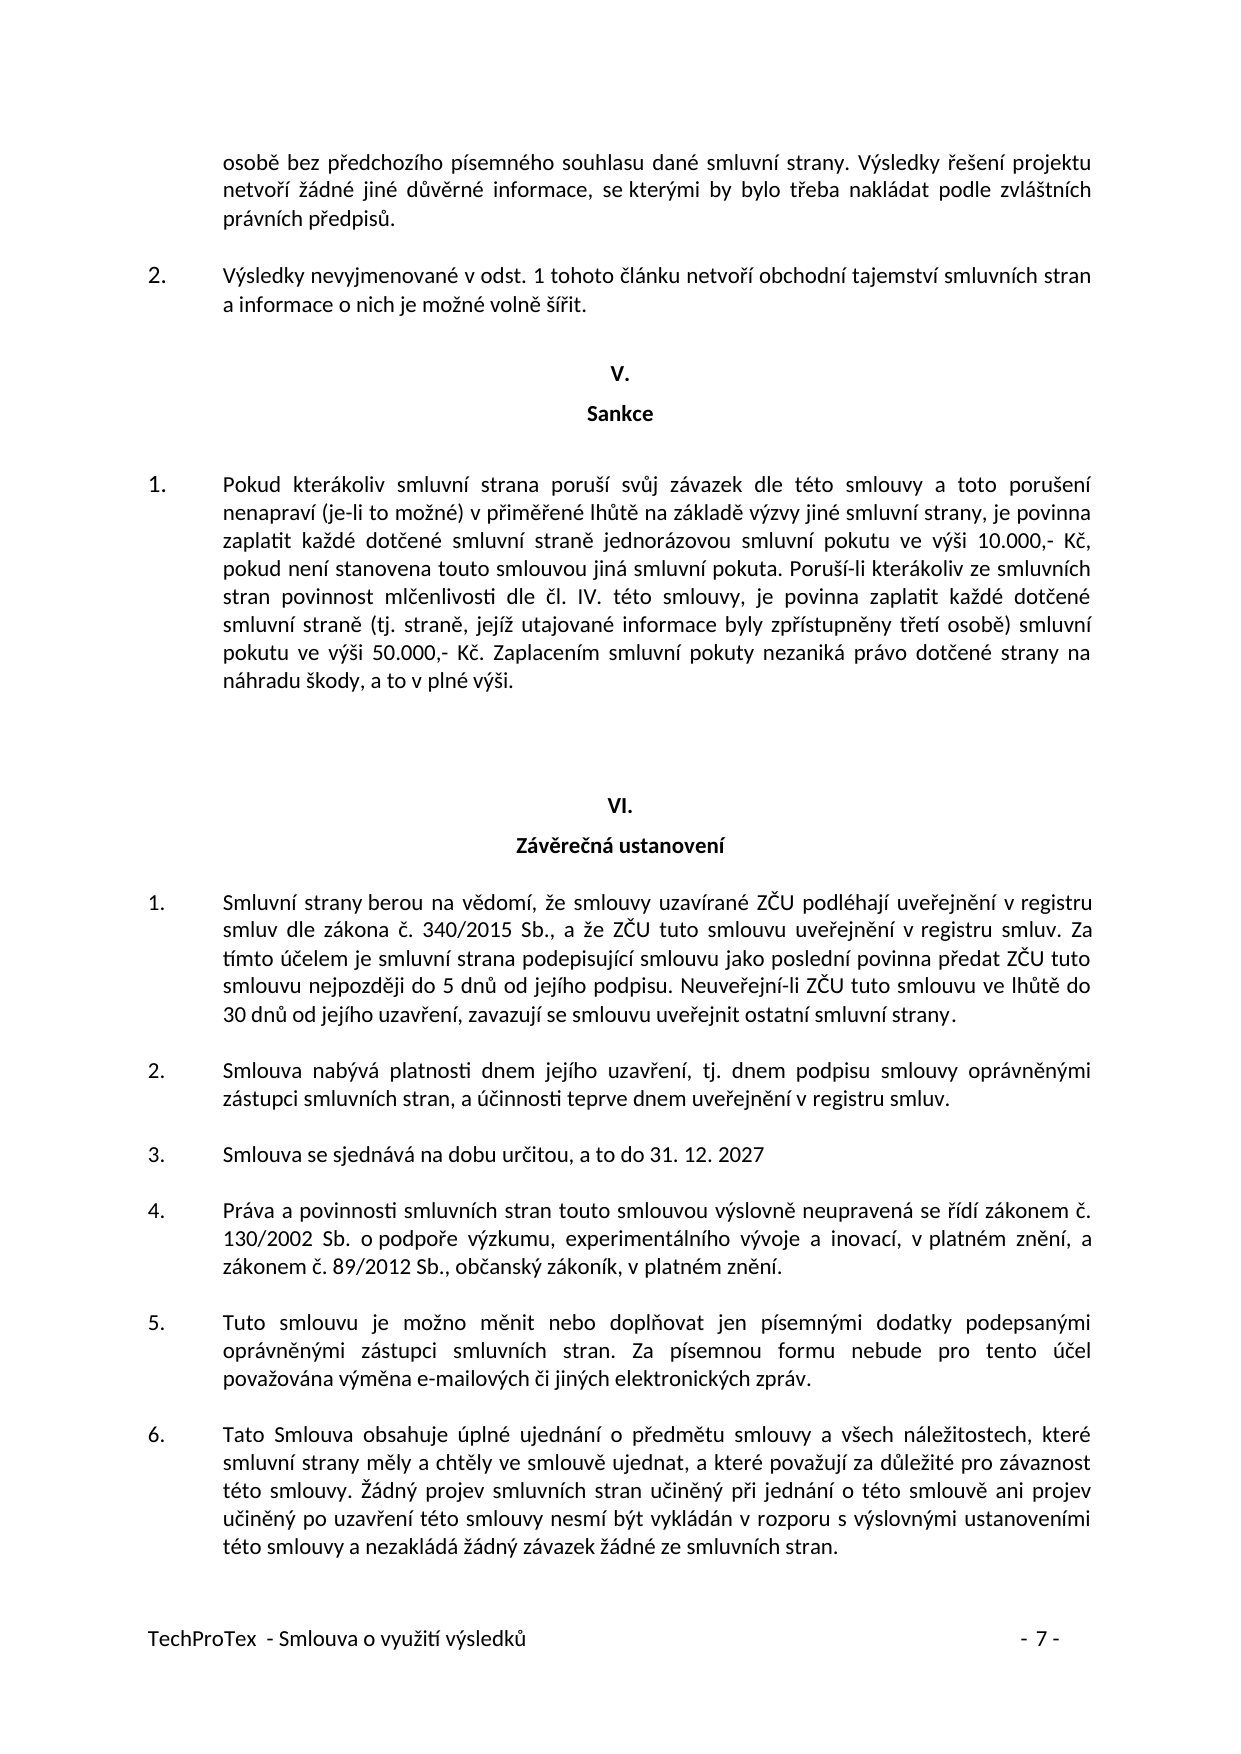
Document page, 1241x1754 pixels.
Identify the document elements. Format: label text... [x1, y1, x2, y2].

list Smlouva se sjednává na dobu určitou, a to do 31. 12. 2027 [148, 1140, 1093, 1168]
list Práva a povinnosti smluvních stran touto smlouvou výslovně neupravená se řídí zákonem č. 130/2002 Sb. o podpoře výzkumu, experimentálního vývoje a inovací, v platném znění, a zákonem č. 89/2012 Sb., občanský zákoník, v platném znění. [148, 1196, 1093, 1280]
list Tato Smlouva obsahuje úplné ujednání o předmětu smlouvy a všech náležitostech, které smluvní strany měly a chtěly ve smlouvě ujednat, a které považují za důležité pro závaznost této smlouvy. Žádný projev smluvních stran učiněný při jednání o této smlouvě ani projev učiněný po uzavření této smlouvy nesmí být vykládán v rozporu s výslovnými ustanoveními této smlouvy a nezakládá žádný závazek žádné ze smluvních stran. [148, 1420, 1093, 1560]
list Pokud kterákoliv smluvní strana poruší svůj závazek dle této smlouvy a toto porušení nenapraví (je-li to možné) v přiměřené lhůtě na základě výzvy jiné smluvní strany, je povinna zaplatit každé dotčené smluvní straně jednorázovou smluvní pokutu ve výši 10.000,- Kč, pokud není stanovena touto smlouvou jiná smluvní pokuta. Poruší-li kterákoliv ze smluvních stran povinnost mlčenlivosti dle čl. IV. této smlouvy, je povinna zaplatit každé dotčené smluvní straně (tj. straně, jejíž utajované informace byly zpřístupněny třetí osobě) smluvní pokutu ve výši 50.000,- Kč. Zaplacením smluvní pokuty nezaniká právo dotčené strany na náhradu škody, a to v plné výši. [148, 468, 1093, 694]
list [148, 148, 1093, 232]
text Sankce [148, 399, 1093, 427]
text Závěrečná ustanovení [148, 832, 1093, 859]
list Smluvní strany berou na vědomí, že smlouvy uzavírané ZČU podléhají uveřejnění v registru smluv dle zákona č. 340/2015 Sb., a že ZČU tuto smlouvu uveřejnění v registru smluv. Za tímto účelem je smluvní strana podepisující smlouvu jako poslední povinna předat ZČU tuto smlouvu nejpozději do 5 dnů od jejího podpisu. Neuveřejní-li ZČU tuto smlouvu ve lhůtě do 30 dnů od jejího uzavření, zavazují se smlouvu uveřejnit ostatní smluvní strany. [148, 888, 1093, 1028]
text V. [148, 359, 1093, 387]
list Smlouva nabývá platnosti dnem jejího uzavření, tj. dnem podpisu smlouvy oprávněnými zástupci smluvních stran, a účinnosti teprve dnem uveřejnění v registru smluv. [148, 1056, 1093, 1112]
text VI. [148, 791, 1093, 819]
list Výsledky nevyjmenované v odst. 1 tohoto článku netvoří obchodní tajemství smluvních stran a informace o nich je možné volně šířit. [148, 260, 1093, 318]
list Tuto smlouvu je možno měnit nebo doplňovat jen písemnými dodatky podepsanými oprávněnými zástupci smluvních stran. Za písemnou formu nebude pro tento účel považována výměna e-mailových či jiných elektronických zpráv. [148, 1308, 1093, 1392]
